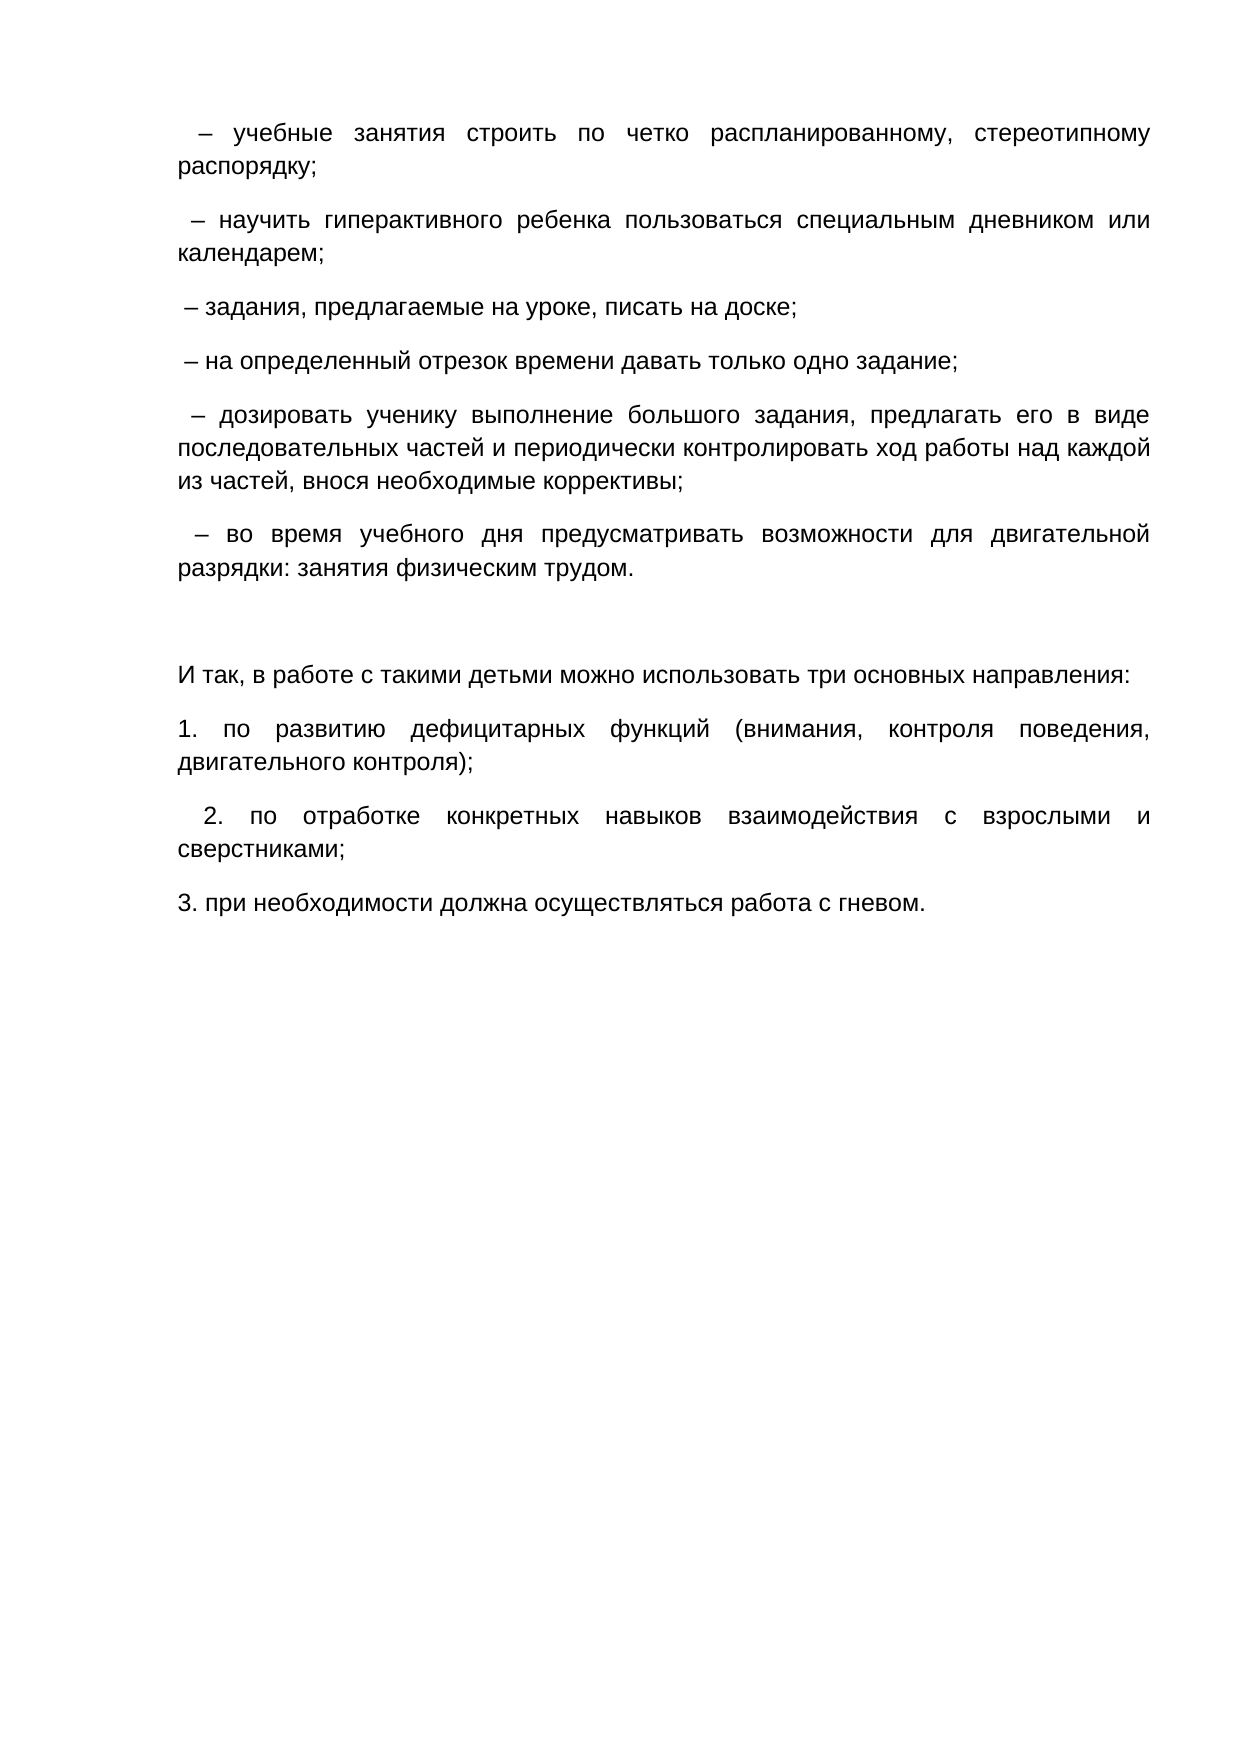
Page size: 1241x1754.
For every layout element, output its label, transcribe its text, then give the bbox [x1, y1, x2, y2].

text – дозировать ученику выполнение большого задания, предлагать его в виде последовательных частей и периодически контролировать ход работы над каждой из частей, внося необходимые коррективы; [177, 399, 1152, 494]
text 2. по отработке конкретных навыков взаимодействия с взрослыми и сверстниками; [177, 801, 1152, 863]
text – во время учебного дня предусматривать возможности для двигательной разрядки: занятия физическим трудом. [177, 519, 1152, 581]
text – учебные занятия строить по четко распланированному, стереотипному распорядку; [177, 118, 1152, 180]
text – на определенный отрезок времени давать только одно задание; [177, 346, 1152, 374]
text 3. при необходимости должна осуществляться работа с гневом. [177, 888, 1152, 917]
text 1. по развитию дефицитарных функций (внимания, контроля поведения, двигательного контроля); [177, 714, 1152, 776]
text – задания, предлагаемые на уроке, писать на доске; [177, 292, 1152, 321]
text – научить гиперактивного ребенка пользоваться специальным дневником или календарем; [177, 205, 1152, 267]
text И так, в работе с такими детьми можно использовать три основных направления: [177, 660, 1152, 689]
